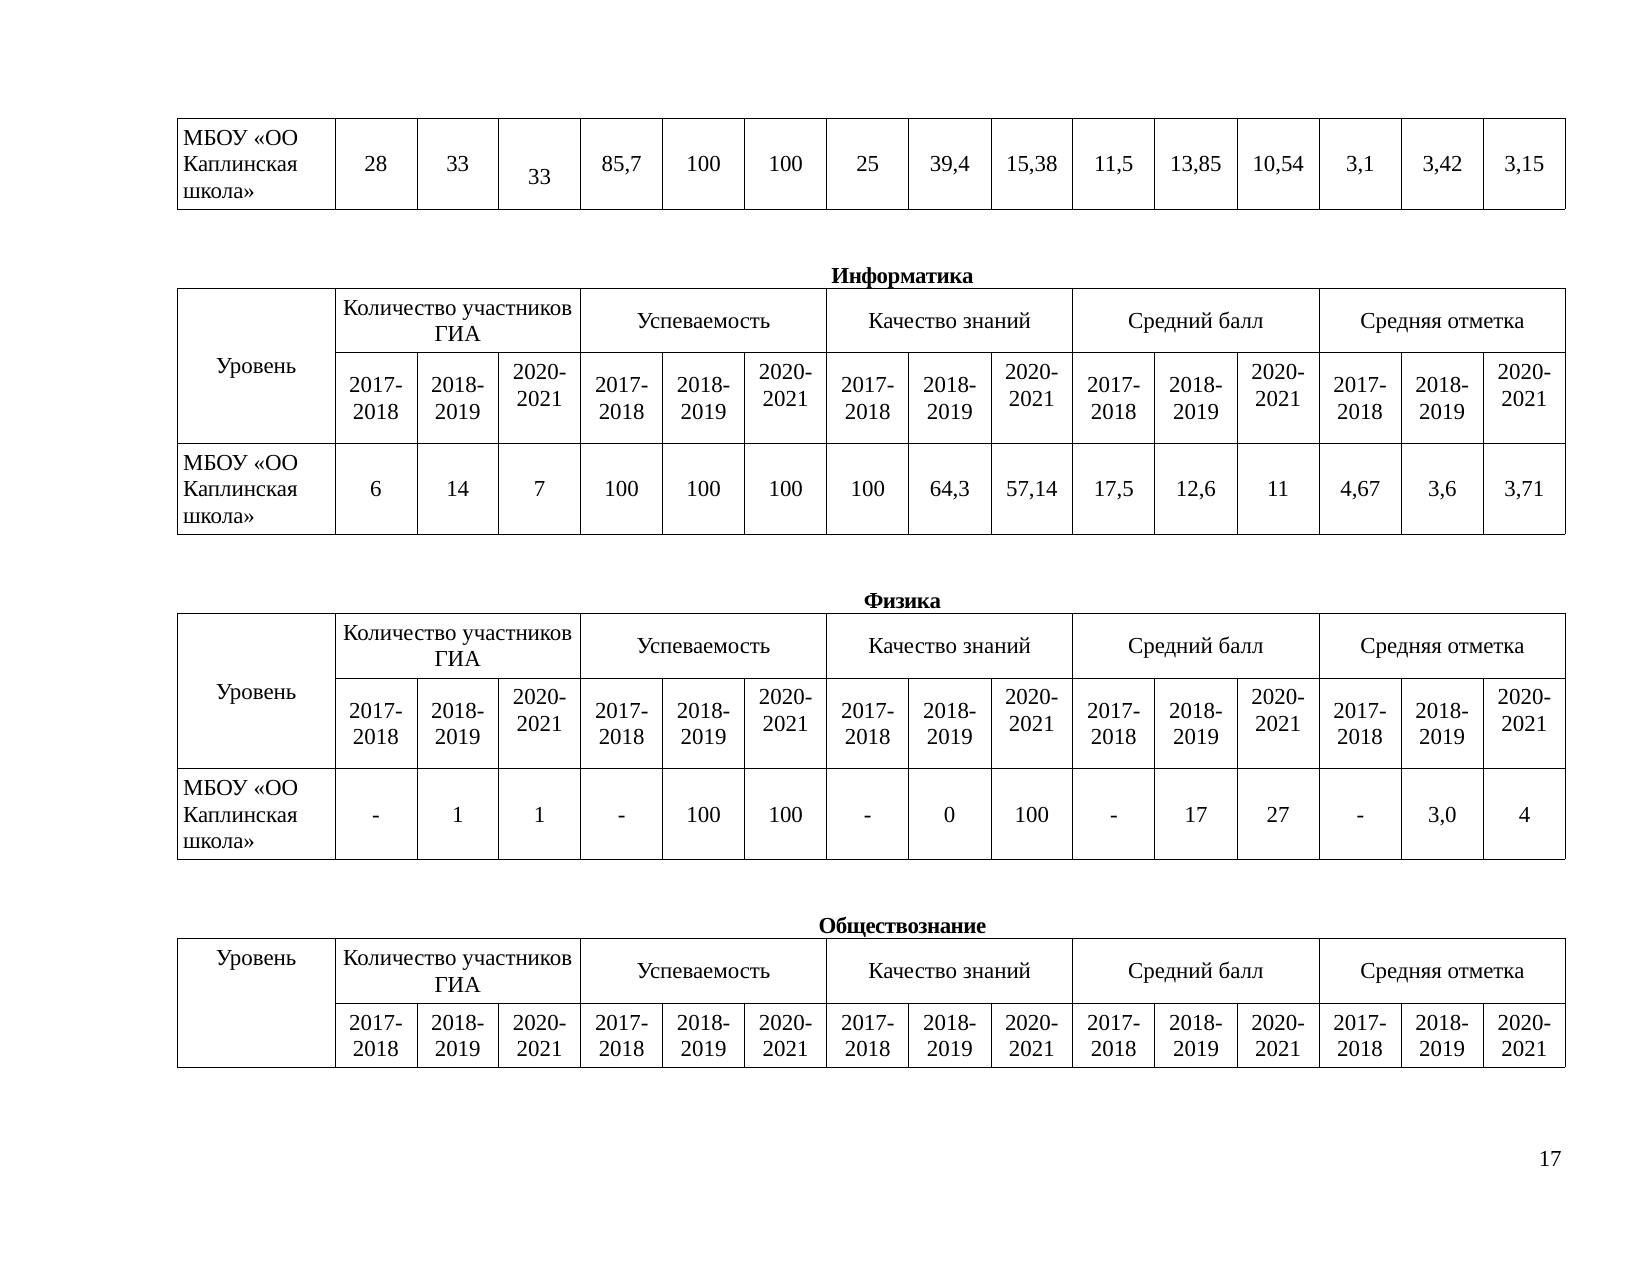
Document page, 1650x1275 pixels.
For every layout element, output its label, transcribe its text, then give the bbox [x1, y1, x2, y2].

text Обществознание [236, 912, 1569, 938]
table_cell 2017-2018 [1073, 353, 1154, 443]
table_cell 2017-2018 [1073, 679, 1154, 768]
table_cell 2018-2019 [1155, 1004, 1237, 1067]
table_cell 3,71 [1484, 444, 1565, 534]
table_header Средняя отметка [1320, 939, 1565, 1003]
table_cell 2018-2019 [418, 1004, 498, 1067]
table_cell 100 [663, 444, 744, 534]
table_cell 2020-2021 [499, 679, 580, 768]
table_cell 33 [418, 119, 498, 209]
text Физика [236, 587, 1569, 613]
table_cell 2017-2018 [1320, 353, 1401, 443]
table_cell 2018-2019 [1402, 679, 1483, 768]
table_cell 2017-2018 [827, 353, 908, 443]
table_cell 2020-2021 [499, 1004, 580, 1067]
table_cell 2020-2021 [992, 1004, 1072, 1067]
table_cell 3,6 [1402, 444, 1483, 534]
table_cell 2018-2019 [1155, 679, 1237, 768]
table_header Средний балл [1073, 614, 1319, 678]
table_cell 28 [336, 119, 417, 209]
table_cell 27 [1238, 769, 1319, 859]
table_cell 2017-2018 [827, 1004, 908, 1067]
table_cell 2018-2019 [909, 679, 991, 768]
table_cell 7 [499, 444, 580, 534]
table_cell 2018-2019 [418, 679, 498, 768]
table_cell - [581, 769, 662, 859]
table_header Уровень [178, 939, 335, 1067]
table_cell 2020-2021 [745, 353, 826, 443]
table_cell 2020-2021 [1238, 679, 1319, 768]
table_cell 11 [1238, 444, 1319, 534]
table_cell 12,6 [1155, 444, 1237, 534]
table_cell 17 [1155, 769, 1237, 859]
table_cell 2018-2019 [909, 353, 991, 443]
table_cell 100 [663, 119, 744, 209]
table_cell 11,5 [1073, 119, 1154, 209]
table_cell 100 [827, 444, 908, 534]
table_cell 2020-2021 [499, 353, 580, 443]
table_cell 2020-2021 [1484, 353, 1565, 443]
table_cell 100 [745, 769, 826, 859]
table_cell 15,38 [992, 119, 1072, 209]
table_cell 10,54 [1238, 119, 1319, 209]
table_cell 0 [909, 769, 991, 859]
table_cell 2018-2019 [909, 1004, 991, 1067]
table_cell 2018-2019 [663, 1004, 744, 1067]
table_cell 2020-2021 [745, 1004, 826, 1067]
table_header Средний балл [1073, 939, 1319, 1003]
table_header Средняя отметка [1320, 614, 1565, 678]
table_header Уровень [178, 289, 335, 443]
text Информатика [236, 262, 1569, 288]
table_cell 3,0 [1402, 769, 1483, 859]
table_cell 39,4 [909, 119, 991, 209]
table_cell 2020-2021 [1484, 1004, 1565, 1067]
table_cell 100 [745, 119, 826, 209]
table_cell 100 [745, 444, 826, 534]
table_cell 2017-2018 [581, 679, 662, 768]
table_cell 85,7 [581, 119, 662, 209]
table_cell МБОУ «ОО Каплинская школа» [178, 769, 335, 859]
table_cell 2020-2021 [745, 679, 826, 768]
table_cell 64,3 [909, 444, 991, 534]
table_cell 100 [581, 444, 662, 534]
table_cell МБОУ «ОО Каплинская школа» [178, 119, 335, 209]
table_header Количество участников ГИА [336, 289, 580, 352]
table_header Качество знаний [827, 614, 1072, 678]
table_cell 2018-2019 [418, 353, 498, 443]
table_header Успеваемость [581, 939, 826, 1003]
table_cell - [1073, 769, 1154, 859]
table_cell 14 [418, 444, 498, 534]
table_cell 13,85 [1155, 119, 1237, 209]
table_cell 2017-2018 [336, 679, 417, 768]
table_cell 2017-2018 [827, 679, 908, 768]
table_cell 2018-2019 [1402, 353, 1483, 443]
table_header Средняя отметка [1320, 289, 1565, 352]
table_cell 2020-2021 [1238, 353, 1319, 443]
table_cell 3,1 [1320, 119, 1401, 209]
table_cell 2017-2018 [1073, 1004, 1154, 1067]
table_cell 2017-2018 [336, 1004, 417, 1067]
table_cell 100 [663, 769, 744, 859]
table_cell 3,42 [1402, 119, 1483, 209]
table_header Успеваемость [581, 289, 826, 352]
table_header Качество знаний [827, 939, 1072, 1003]
table_cell МБОУ «ОО Каплинская школа» [178, 444, 335, 534]
table_cell 2020-2021 [1484, 679, 1565, 768]
table_cell 3,15 [1484, 119, 1565, 209]
table_cell 6 [336, 444, 417, 534]
table_cell 2018-2019 [1402, 1004, 1483, 1067]
table_cell 17,5 [1073, 444, 1154, 534]
table_cell 2018-2019 [663, 679, 744, 768]
table_cell 1 [418, 769, 498, 859]
table_cell 2018-2019 [663, 353, 744, 443]
table_cell 100 [992, 769, 1072, 859]
table_header Качество знаний [827, 289, 1072, 352]
table_cell 2020-2021 [992, 679, 1072, 768]
table_cell 57,14 [992, 444, 1072, 534]
table_header Успеваемость [581, 614, 826, 678]
table_cell 2020-2021 [1238, 1004, 1319, 1067]
table_cell 2017-2018 [1320, 1004, 1401, 1067]
table_cell 2017-2018 [581, 1004, 662, 1067]
table_cell 25 [827, 119, 908, 209]
table_header Уровень [178, 614, 335, 768]
table_cell 4 [1484, 769, 1565, 859]
table_cell 2017-2018 [336, 353, 417, 443]
table_cell - [1320, 769, 1401, 859]
table_header Количество участников ГИА [336, 939, 580, 1003]
table_header Средний балл [1073, 289, 1319, 352]
table_cell - [336, 769, 417, 859]
table_header Количество участников ГИА [336, 614, 580, 678]
table_cell 2017-2018 [581, 353, 662, 443]
table_cell 33 [499, 119, 580, 209]
table_cell 2017-2018 [1320, 679, 1401, 768]
table_cell 2020-2021 [992, 353, 1072, 443]
table_cell - [827, 769, 908, 859]
table_cell 4,67 [1320, 444, 1401, 534]
table_cell 1 [499, 769, 580, 859]
table_cell 2018-2019 [1155, 353, 1237, 443]
